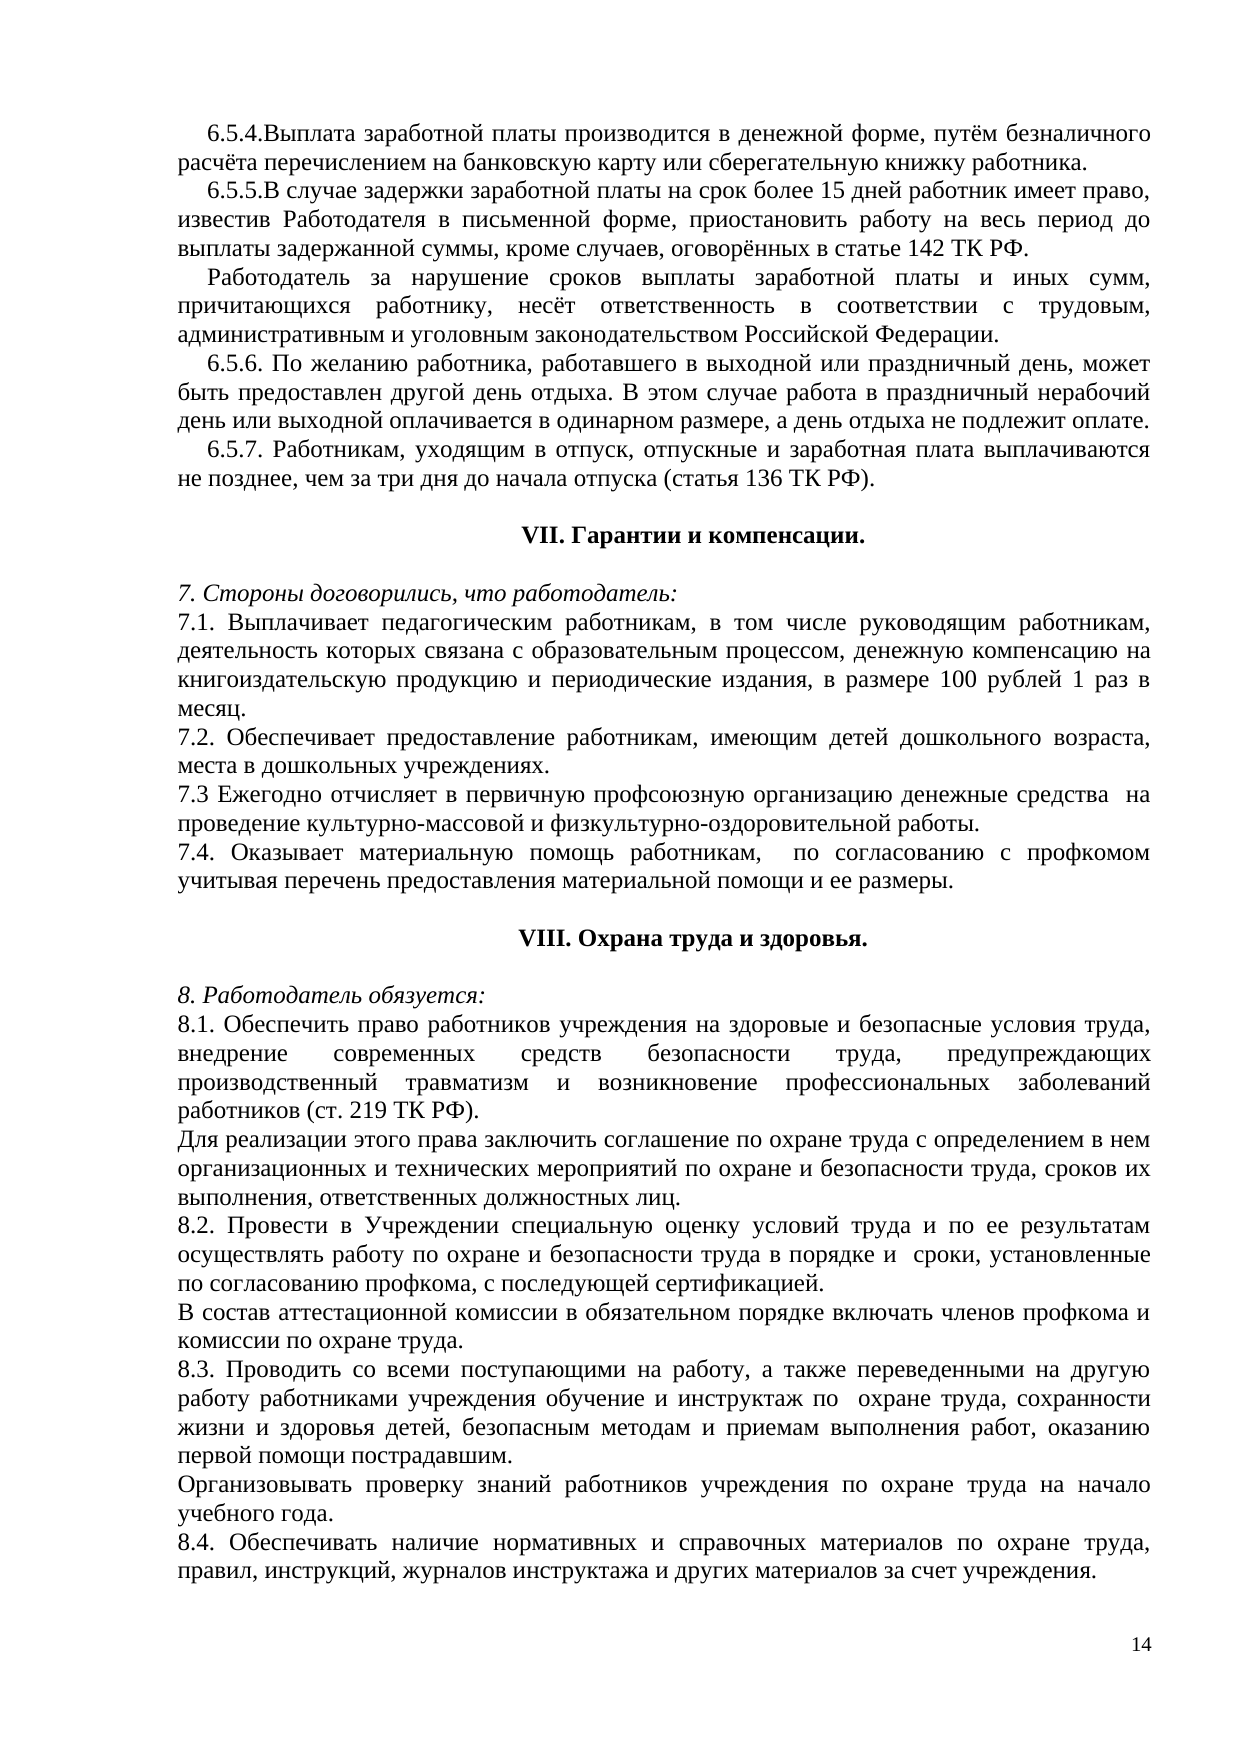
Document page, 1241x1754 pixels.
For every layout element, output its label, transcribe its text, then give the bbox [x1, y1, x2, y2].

text 6.5.6. По желанию работника, работавшего в выходной или праздничный день, может быть предоставлен другой день отдыха. В этом случае работа в праздничный нерабочий день или выходной оплачивается в одинарном размере, а день отдыха не подлежит оплате. [177, 348, 1152, 434]
text 7. Стороны договорились, что работодатель: [177, 578, 1152, 607]
text Работодатель за нарушение сроков выплаты заработной платы и иных сумм, причитающихся работнику, несёт ответственность в соответствии с трудовым, административным и уголовным законодательством Российской Федерации. [177, 262, 1152, 348]
text 8. Работодатель обязуется: [177, 981, 1152, 1009]
text Организовывать проверку знаний работников учреждения по охране труда на начало учебного года. [177, 1469, 1152, 1527]
text 8.3. Проводить со всеми поступающими на работу, а также переведенными на другую работу работниками учреждения обучение и инструктаж по охране труда, сохранности жизни и здоровья детей, безопасным методам и приемам выполнения работ, оказанию первой помощи пострадавшим. [177, 1354, 1152, 1469]
text VIII. Охрана труда и здоровья. [177, 923, 1152, 952]
text 6.5.4.Выплата заработной платы производится в денежной форме, путём безналичного расчёта перечислением на банковскую карту или сберегательную книжку работника. [177, 118, 1152, 176]
text 7.4. Оказывает материальную помощь работникам, по согласованию с профкомом учитывая перечень предоставления материальной помощи и ее размеры. [177, 837, 1152, 894]
text 7.2. Обеспечивает предоставление работникам, имеющим детей дошкольного возраста, места в дошкольных учреждениях. [177, 722, 1152, 779]
text 7.3 Ежегодно отчисляет в первичную профсоюзную организацию денежные средства на проведение культурно-массовой и физкультурно-оздоровительной работы. [177, 779, 1152, 837]
text VII. Гарантии и компенсации. [177, 521, 1152, 549]
text 8.2. Провести в Учреждении специальную оценку условий труда и по ее результатам осуществлять работу по охране и безопасности труда в порядке и сроки, установленные по согласованию профкома, с последующей сертификацией. [177, 1211, 1152, 1297]
text 8.1. Обеспечить право работников учреждения на здоровые и безопасные условия труда, внедрение современных средств безопасности труда, предупреждающих производственный травматизм и возникновение профессиональных заболеваний работников (ст. 219 ТК РФ). [177, 1009, 1152, 1124]
text Для реализации этого права заключить соглашение по охране труда с определением в нем организационных и технических мероприятий по охране и безопасности труда, сроков их выполнения, ответственных должностных лиц. [177, 1124, 1152, 1211]
text 6.5.7. Работникам, уходящим в отпуск, отпускные и заработная плата выплачиваются не позднее, чем за три дня до начала отпуска (статья 136 ТК РФ). [177, 434, 1152, 492]
text 8.4. Обеспечивать наличие нормативных и справочных материалов по охране труда, правил, инструкций, журналов инструктажа и других материалов за счет учреждения. [177, 1527, 1152, 1584]
text 7.1. Выплачивает педагогическим работникам, в том числе руководящим работникам, деятельность которых связана с образовательным процессом, денежную компенсацию на книгоиздательскую продукцию и периодические издания, в размере 100 рублей 1 раз в месяц. [177, 607, 1152, 722]
text В состав аттестационной комиссии в обязательном порядке включать членов профкома и комиссии по охране труда. [177, 1297, 1152, 1354]
text 6.5.5.В случае задержки заработной платы на срок более 15 дней работник имеет право, известив Работодателя в письменной форме, приостановить работу на весь период до выплаты задержанной суммы, кроме случаев, оговорённых в статье 142 ТК РФ. [177, 176, 1152, 262]
